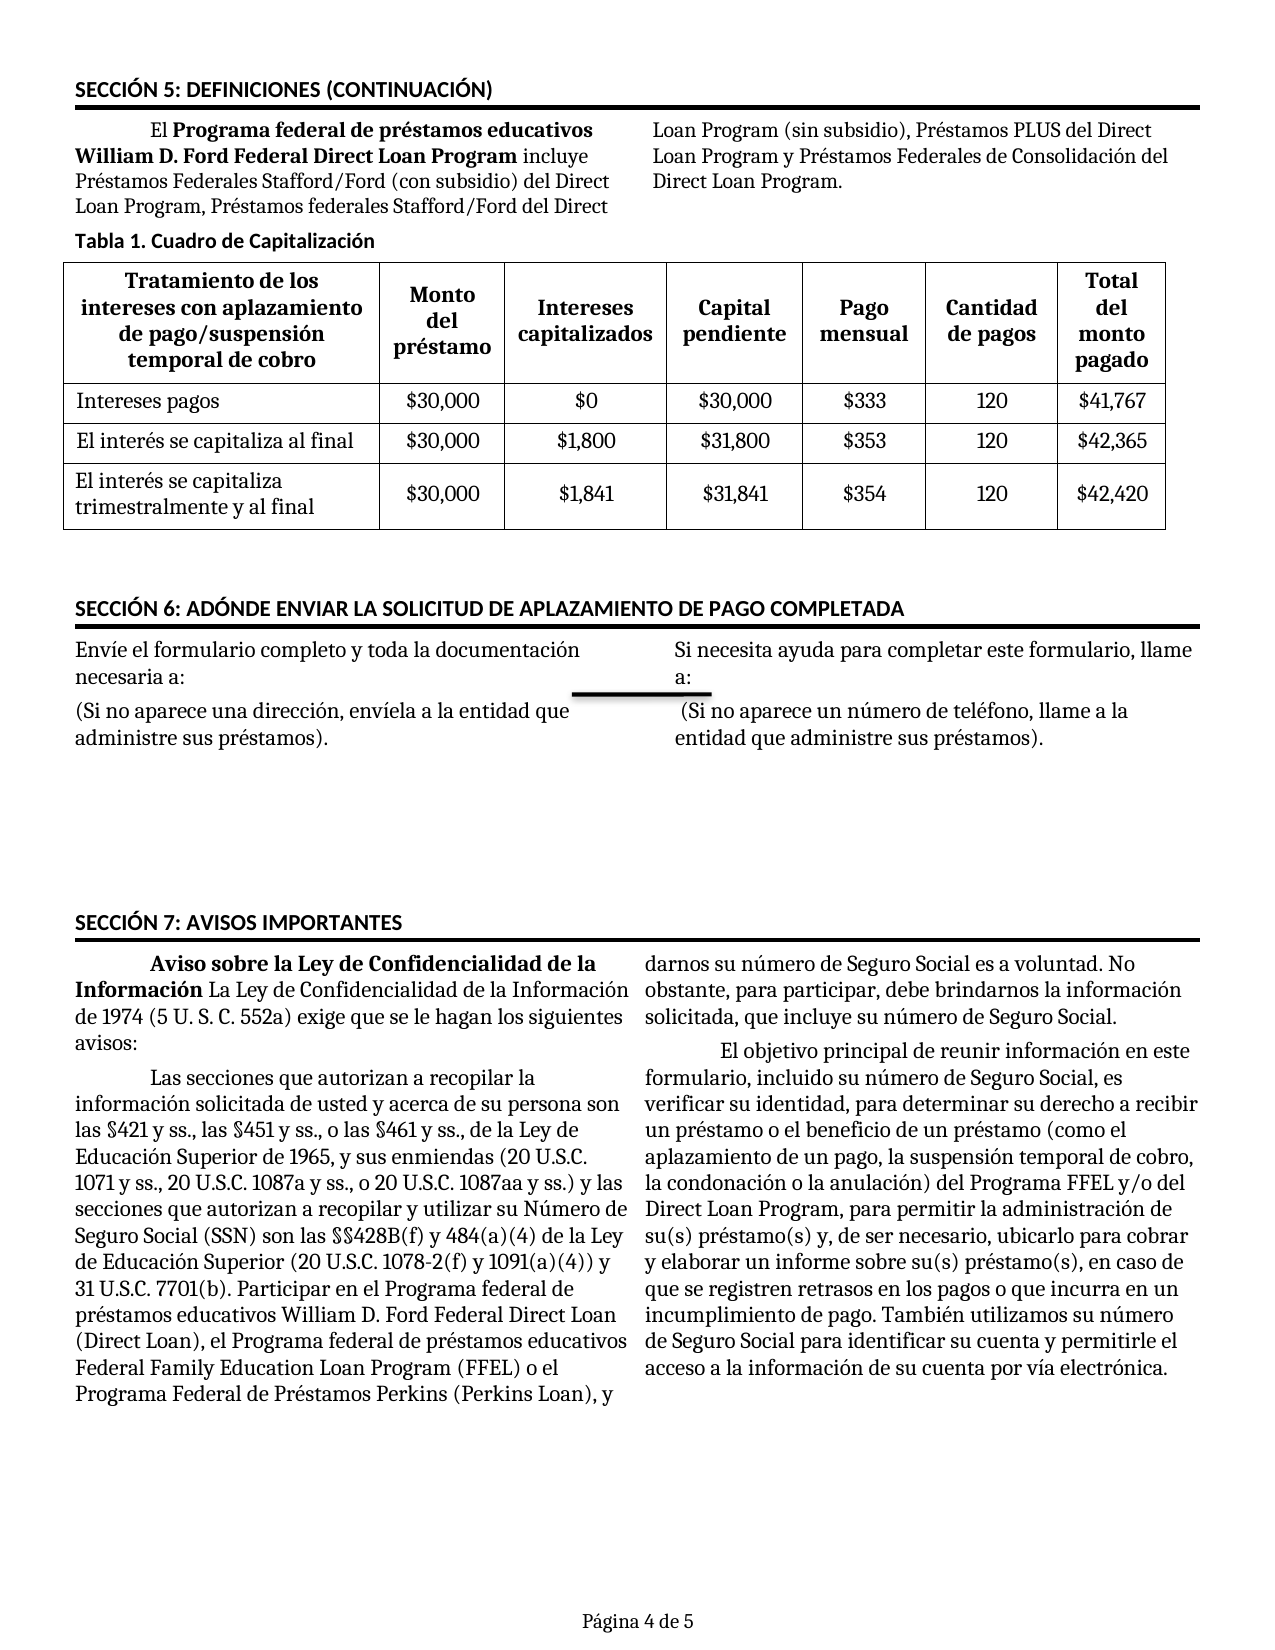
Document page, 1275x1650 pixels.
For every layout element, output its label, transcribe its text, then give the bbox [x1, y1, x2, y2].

text Si necesita ayuda para completar este formulario, llame a: [675, 637, 1200, 690]
table_cell $42,365 [1058, 424, 1165, 462]
table_cell $30,000 [667, 384, 802, 422]
table_cell 120 [926, 384, 1057, 422]
table_header Tratamiento de los intereses con aplazamiento de pago/suspensión temporal de cobro [64, 263, 379, 383]
table_cell El interés se capitaliza al final [64, 424, 379, 462]
table_cell $1,800 [505, 424, 666, 462]
table_cell $333 [803, 384, 925, 422]
table_cell $30,000 [380, 424, 504, 462]
table_cell $41,767 [1058, 384, 1165, 422]
table_header Intereses capitalizados [505, 263, 666, 383]
text El objetivo principal de reunir información en este formulario, incluido su número de Seguro Social, es verificar su identidad, para determinar su derecho a recibir un préstamo o el beneficio de un préstamo (como el aplazamiento de un pago, la suspensión temporal de cobro, la condonación o la anulación) del Programa FFEL y/o del Direct Loan Program, para permitir la administración de su(s) préstamo(s) y, de ser necesario, ubicarlo para cobrar y elaborar un informe sobre su(s) préstamo(s), en caso de que se registren retrasos en los pagos o que incurra en un incumplimiento de pago. También utilizamos su número de Seguro Social para identificar su cuenta y permitirle el acceso a la información de su cuenta por vía electrónica. [645, 1038, 1200, 1381]
table_cell Intereses pagos [64, 384, 379, 422]
table_cell $31,841 [667, 464, 802, 529]
table_cell $1,841 [505, 464, 666, 529]
table_header Cantidad de pagos [926, 263, 1057, 383]
text (Si no aparece una dirección, envíela a la entidad que administre sus préstamos). [75, 698, 600, 751]
table_cell El interés se capitaliza trimestralmente y al final [64, 464, 379, 529]
table_cell $354 [803, 464, 925, 529]
table_cell 120 [926, 424, 1057, 462]
table_cell $42,420 [1058, 464, 1165, 529]
table_header Pago mensual [803, 263, 925, 383]
text Aviso sobre la Ley de Confidencialidad de la Información La Ley de Confidencialidad de la Información de 1974 (5 U. S. C. 552a) exige que se le hagan los siguientes avisos: [75, 951, 630, 1056]
table_cell $30,000 [380, 384, 504, 422]
table_cell 120 [926, 464, 1057, 529]
subtitle SECCIÓN 7: AVISOS IMPORTANTES [75, 908, 1200, 938]
subtitle Tabla 1. Cuadro de Capitalización [75, 227, 1200, 254]
subtitle SECCIÓN 5: DEFINICIONES (CONTINUACIÓN) [75, 75, 1200, 105]
table_header Capital pendiente [667, 263, 802, 383]
text Las secciones que autorizan a recopilar la información solicitada de usted y acerca de su persona son las §421 y ss., las §451 y ss., o las §461 y ss., de la Ley de Educación Superior de 1965, y sus enmiendas (20 U.S.C. 1071 y ss., 20 U.S.C. 1087a y ss., o 20 U.S.C. 1087aa y ss.) y las secciones que autorizan a recopilar y utilizar su Número de Seguro Social (SSN) son las §§428B(f) y 484(a)(4) de la Ley de Educación Superior (20 U.S.C. 1078-2(f) y 1091(a)(4)) y 31 U.S.C. 7701(b). Participar en el Programa federal de préstamos educativos William D. Ford Federal Direct Loan (Direct Loan), el Programa federal de préstamos educativos Federal Family Education Loan Program (FFEL) o el Programa Federal de Préstamos Perkins (Perkins Loan), y darnos su número de Seguro Social es a voluntad. No obstante, para participar, debe brindarnos la información solicitada, que incluye su número de Seguro Social. [75, 1064, 630, 1407]
subtitle SECCIÓN 6: ADÓNDE ENVIAR LA SOLICITUD DE APLAZAMIENTO DE PAGO COMPLETADA [75, 594, 1200, 624]
text (Si no aparece un número de teléfono, llame a la entidad que administre sus préstamos). [675, 698, 1200, 751]
table_cell $0 [505, 384, 666, 422]
text El Programa federal de préstamos educativos William D. Ford Federal Direct Loan Program incluye Préstamos Federales Stafford/Ford (con subsidio) del Direct Loan Program, Préstamos federales Stafford/Ford del Direct Loan Program (sin subsidio), Préstamos PLUS del Direct Loan Program y Préstamos Federales de Consolidación del Direct Loan Program. [75, 118, 622, 219]
text El Programa federal de préstamos educativos William D. Ford Federal Direct Loan Program incluye Préstamos Federales Stafford/Ford (con subsidio) del Direct Loan Program, Préstamos federales Stafford/Ford del Direct Loan Program (sin subsidio), Préstamos PLUS del Direct Loan Program y Préstamos Federales de Consolidación del Direct Loan Program. [652, 118, 1200, 194]
table_cell $353 [803, 424, 925, 462]
table_cell $31,800 [667, 424, 802, 462]
text Envíe el formulario completo y toda la documentación necesaria a: [75, 637, 600, 690]
table_header Total del monto pagado [1058, 263, 1165, 383]
table_header Monto del préstamo [380, 263, 504, 383]
table_cell $30,000 [380, 464, 504, 529]
